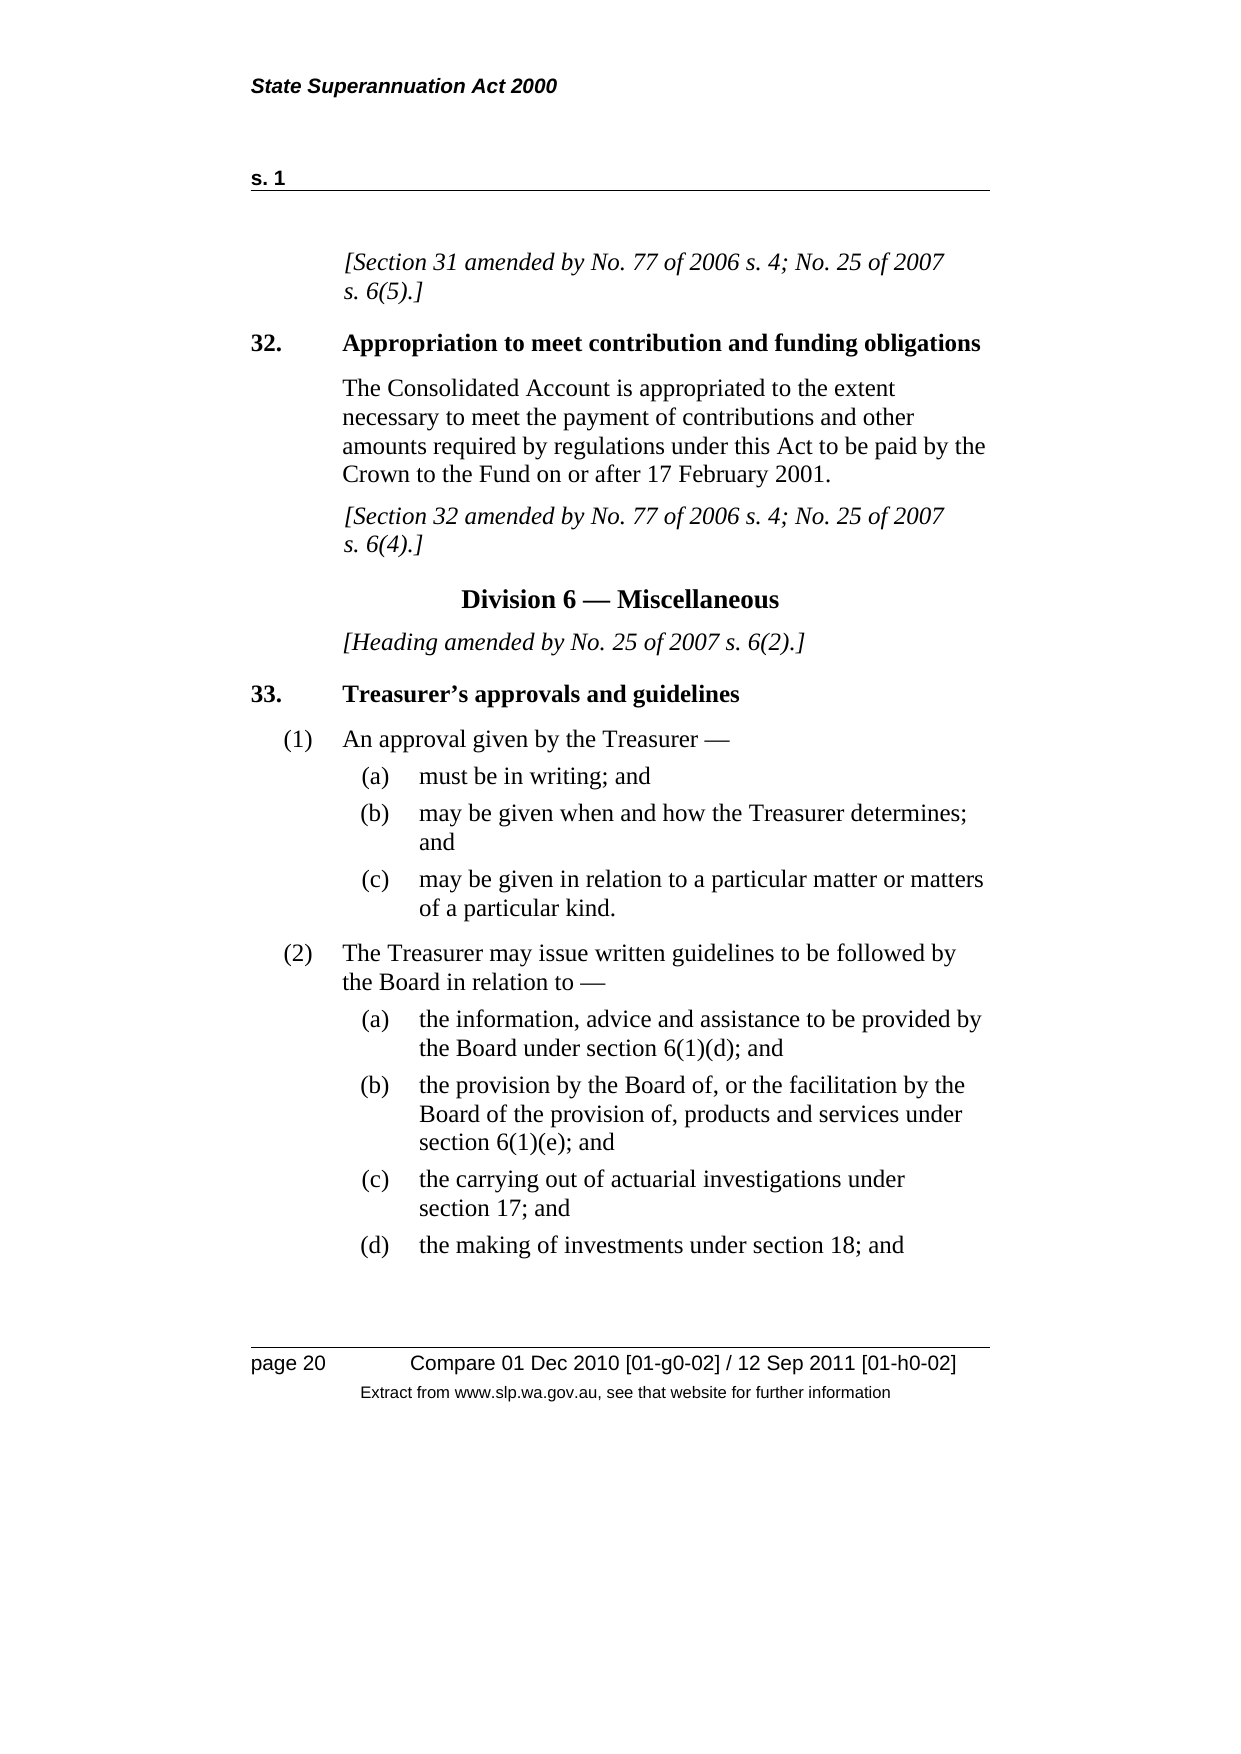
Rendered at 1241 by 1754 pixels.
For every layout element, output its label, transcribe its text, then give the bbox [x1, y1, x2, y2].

text (d) the making of investments under section 18; and [251, 1230, 990, 1259]
text (c) the carrying out of actuarial investigations under section 17; and [251, 1164, 990, 1222]
text (b) may be given when and how the Treasurer determines; and [251, 798, 990, 856]
subtitle 33. Treasurer’s approvals and guidelines [251, 679, 990, 707]
text (c) may be given in relation to a particular matter or matters of a particular kind. [251, 864, 990, 922]
text (1) An approval given by the Treasurer — [251, 724, 990, 753]
subtitle [Heading amended by No. 25 of 2007 s. 6(2).] [251, 627, 990, 656]
text The Consolidated Account is appropriated to the extent necessary to meet the payment of contributions and other amounts required by regulations under this Act to be paid by the Crown to the Fund on or after 17 February 2001. [251, 373, 990, 488]
text (2) The Treasurer may issue written guidelines to be followed by the Board in relation to — [251, 938, 990, 996]
text (b) the provision by the Board of, or the facilitation by the Board of the provision of, products and services under section 6(1)(e); and [251, 1070, 990, 1156]
text [Section 31 amended by No. 77 of 2006 s. 4; No. 25 of 2007 s. 6(5).] [251, 247, 990, 305]
text (a) the information, advice and assistance to be provided by the Board under section 6(1)(d); and [251, 1004, 990, 1062]
text [Section 32 amended by No. 77 of 2006 s. 4; No. 25 of 2007 s. 6(4).] [251, 501, 990, 558]
text (a) must be in writing; and [251, 761, 990, 790]
subtitle 32. Appropriation to meet contribution and funding obligations [251, 328, 990, 357]
subtitle Division 6 — Miscellaneous [251, 583, 990, 614]
